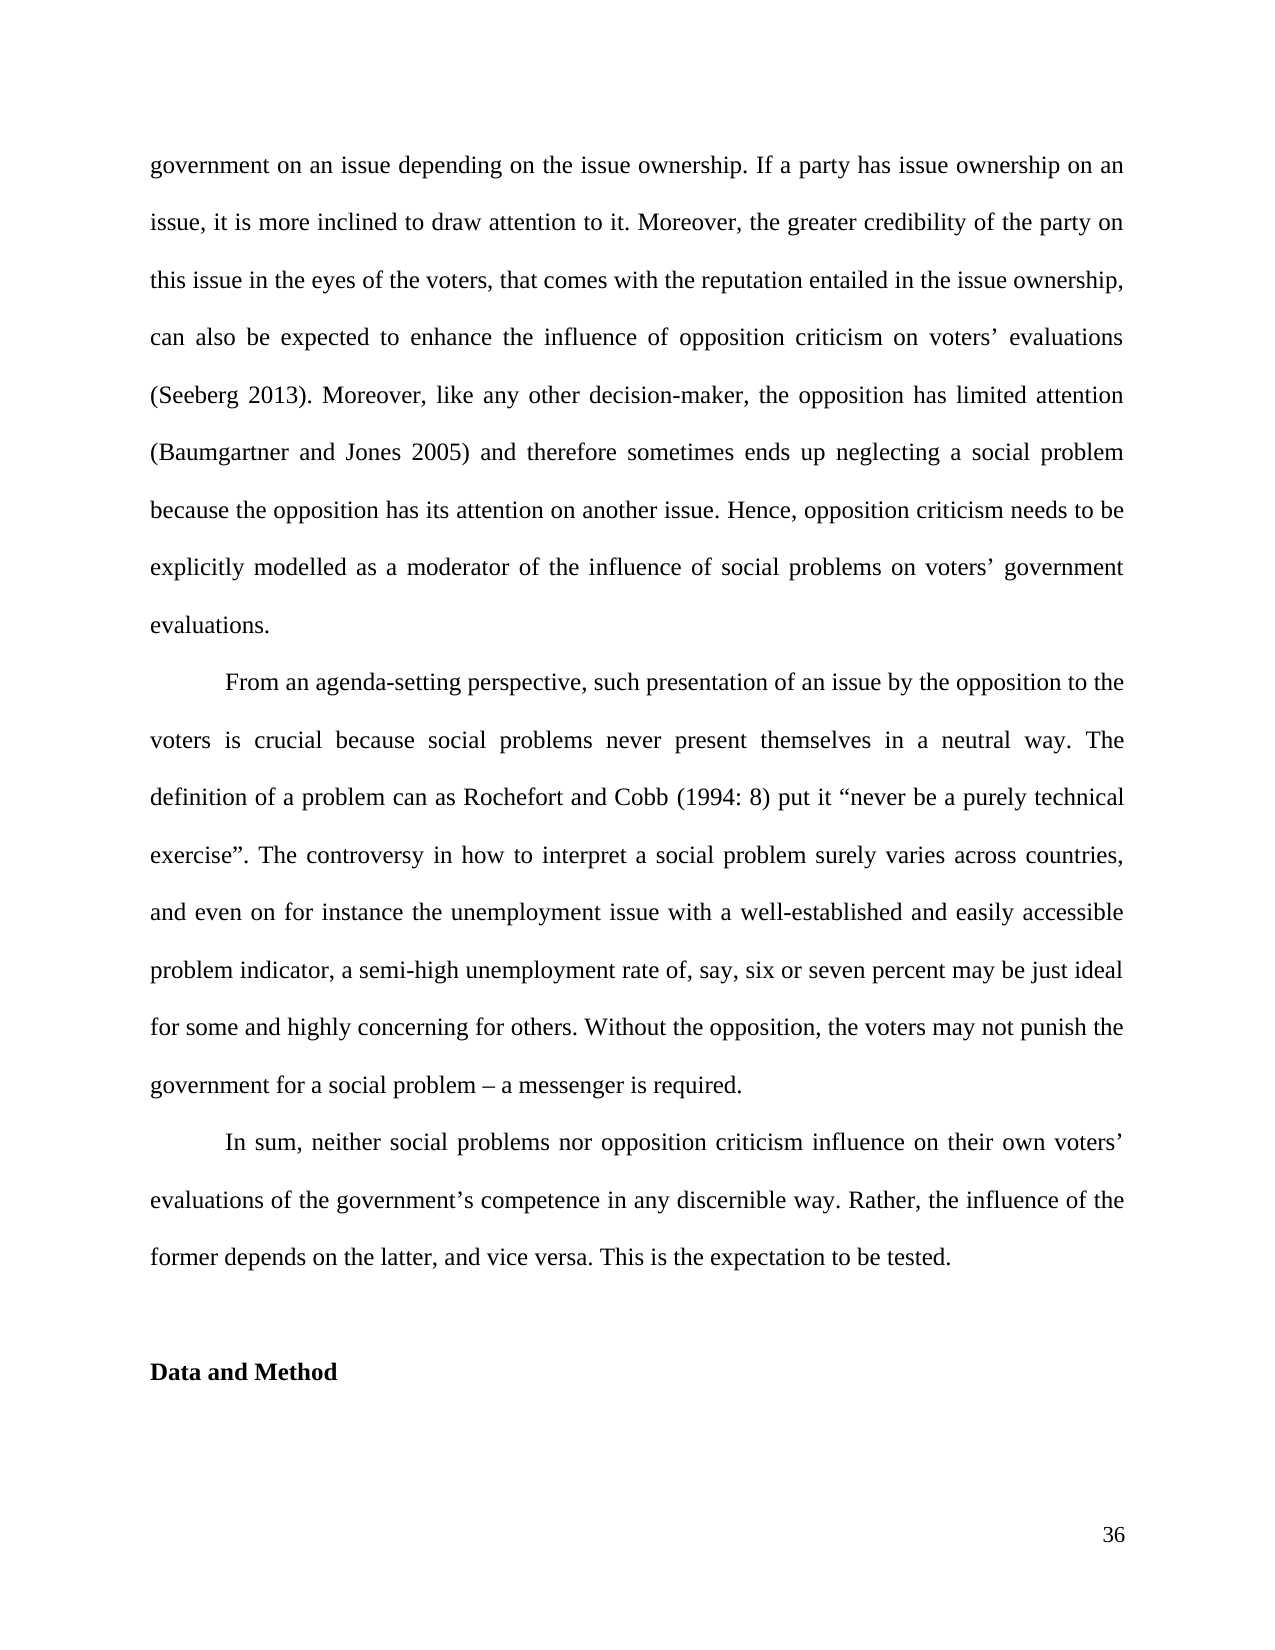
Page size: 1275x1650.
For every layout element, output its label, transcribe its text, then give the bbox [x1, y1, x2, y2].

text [150, 150, 1125, 639]
text Data and Method [150, 1357, 1125, 1386]
text From an agenda-setting perspective, such presentation of an issue by the opposition to the voters is crucial because social problems never present themselves in a neutral way. The definition of a problem can as Rochefort and Cobb (1994: 8) put it “never be a purely technical exercise”. The controversy in how to interpret a social problem surely varies across countries, and even on for instance the unemployment issue with a well-established and easily accessible problem indicator, a semi-high unemployment rate of, say, six or seven percent may be just ideal for some and highly concerning for others. Without the opposition, the voters may not punish the government for a social problem – a messenger is required. [150, 667, 1125, 1099]
text In sum, neither social problems nor opposition criticism influence on their own voters’ evaluations of the government’s competence in any discernible way. Rather, the influence of the former depends on the latter, and vice versa. This is the expectation to be tested. [150, 1127, 1125, 1271]
